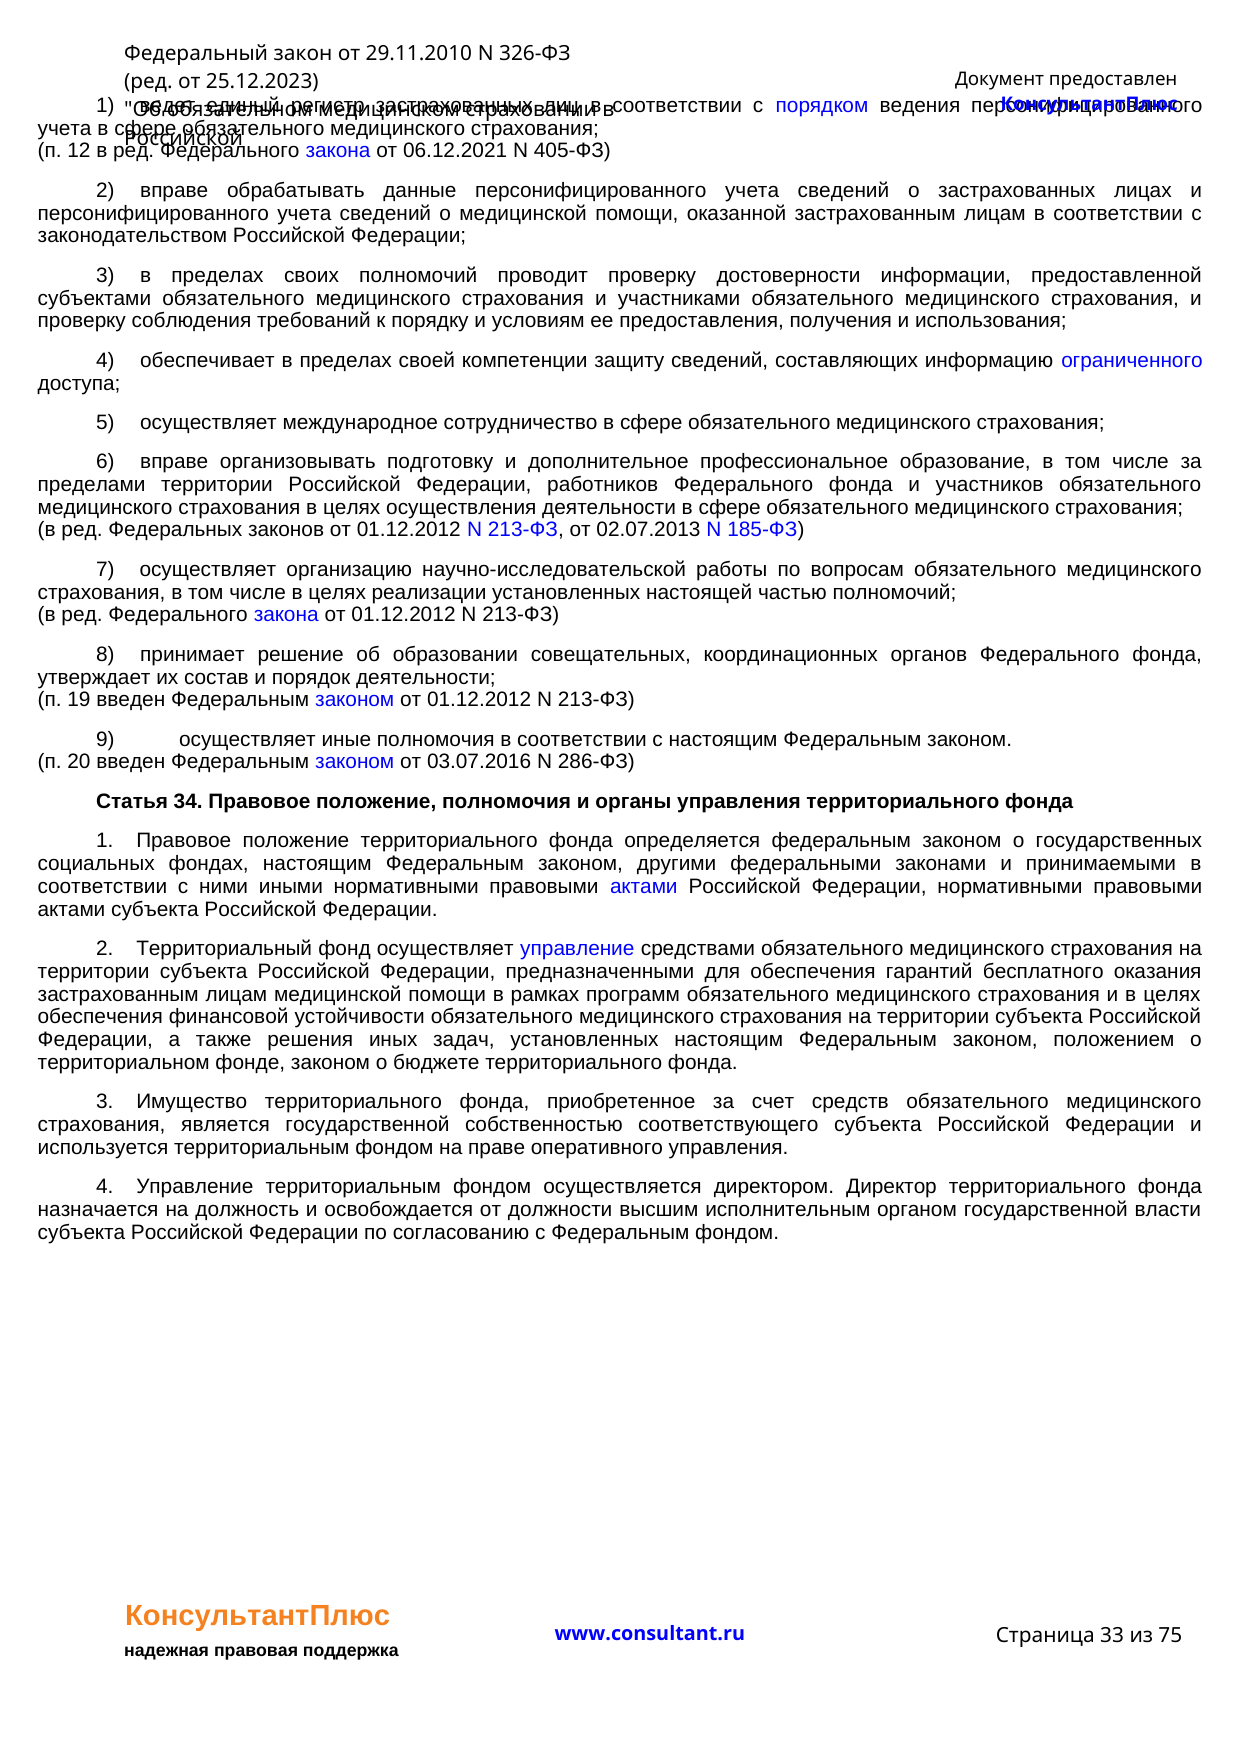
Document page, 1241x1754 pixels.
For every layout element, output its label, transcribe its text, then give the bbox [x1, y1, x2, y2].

list Правовое положение территориального фонда определяется федеральным законом о государственных социальных фондах, настоящим Федеральным законом, другими федеральными законами и принимаемыми в соответствии с ними иными нормативными правовыми актами Российской Федерации, нормативными правовыми актами субъекта Российской Федерации. [37, 829, 1203, 921]
text (п. 12 в ред. Федерального закона от 06.12.2021 N 405-ФЗ) [37, 140, 1203, 162]
text Статья 34. Правовое положение, полномочия и органы управления территориального фонда [37, 790, 1203, 813]
list осуществляет международное сотрудничество в сфере обязательного медицинского страхования; [37, 411, 1203, 434]
list осуществляет организацию научно-исследовательской работы по вопросам обязательного медицинского страхования, в том числе в целях реализации установленных настоящей частью полномочий; [37, 558, 1203, 604]
text (п. 20 введен Федеральным законом от 03.07.2016 N 286-ФЗ) [37, 751, 1203, 773]
text (в ред. Федеральных законов от 01.12.2012 N 213-ФЗ, от 02.07.2013 N 185-ФЗ) [37, 519, 1203, 541]
text "Об обязательном медицинском страховании в Российской [124, 94, 695, 145]
text Федеральный закон от 29.11.2010 N 326-ФЗ [124, 38, 695, 66]
list обеспечивает в пределах своей компетенции защиту сведений, составляющих информацию ограниченного доступа; [37, 349, 1203, 394]
text Документ предоставлен КонсультантПлюс [780, 65, 1177, 115]
text www.consultant.ru [546, 1619, 753, 1647]
list ведет единый регистр застрахованных лиц в соответствии с порядком ведения персонифицированного учета в сфере обязательного медицинского страхования; [695, 94, 1203, 140]
text Страница 33 из 75 [995, 1620, 1183, 1648]
text (в ред. Федерального закона от 01.12.2012 N 213-ФЗ) [37, 604, 1203, 626]
list в пределах своих полномочий проводит проверку достоверности информации, предоставленной субъектами обязательного медицинского страхования и участниками обязательного медицинского страхования, и проверку соблюдения требований к порядку и условиям ее предоставления, получения и использования; [37, 264, 1203, 332]
text (ред. от 25.12.2023) [124, 66, 695, 94]
text КонсультантПлюс [125, 1598, 390, 1632]
list осуществляет иные полномочия в соответствии с настоящим Федеральным законом. [37, 728, 1203, 751]
text (п. 19 введен Федеральным законом от 01.12.2012 N 213-ФЗ) [37, 688, 1203, 711]
list Территориальный фонд осуществляет управление средствами обязательного медицинского страхования на территории субъекта Российской Федерации, предназначенными для обеспечения гарантий бесплатного оказания застрахованным лицам медицинской помощи в рамках программ обязательного медицинского страхования и в целях обеспечения финансовой устойчивости обязательного медицинского страхования на территории субъекта Российской Федерации, а также решения иных задач, установленных настоящим Федеральным законом, положением о территориальном фонде, законом о бюджете территориального фонда. [37, 937, 1203, 1074]
list принимает решение об образовании совещательных, координационных органов Федерального фонда, утверждает их состав и порядок деятельности; [37, 643, 1203, 688]
text надежная правовая поддержка [124, 1640, 399, 1661]
list вправе обрабатывать данные персонифицированного учета сведений о застрахованных лицах и персонифицированного учета сведений о медицинской помощи, оказанной застрахованным лицам в соответствии с законодательством Российской Федерации; [37, 179, 1203, 247]
list Имущество территориального фонда, приобретенное за счет средств обязательного медицинского страхования, является государственной собственностью соответствующего субъекта Российской Федерации и используется территориальным фондом на праве оперативного управления. [37, 1091, 1203, 1159]
list Управление территориальным фондом осуществляется директором. Директор территориального фонда назначается на должность и освобождается от должности высшим исполнительным органом государственной власти субъекта Российской Федерации по согласованию с Федеральным фондом. [37, 1176, 1203, 1244]
list вправе организовывать подготовку и дополнительное профессиональное образование, в том числе за пределами территории Российской Федерации, работников Федерального фонда и участников обязательного медицинского страхования в целях осуществления деятельности в сфере обязательного медицинского страхования; [37, 450, 1203, 519]
